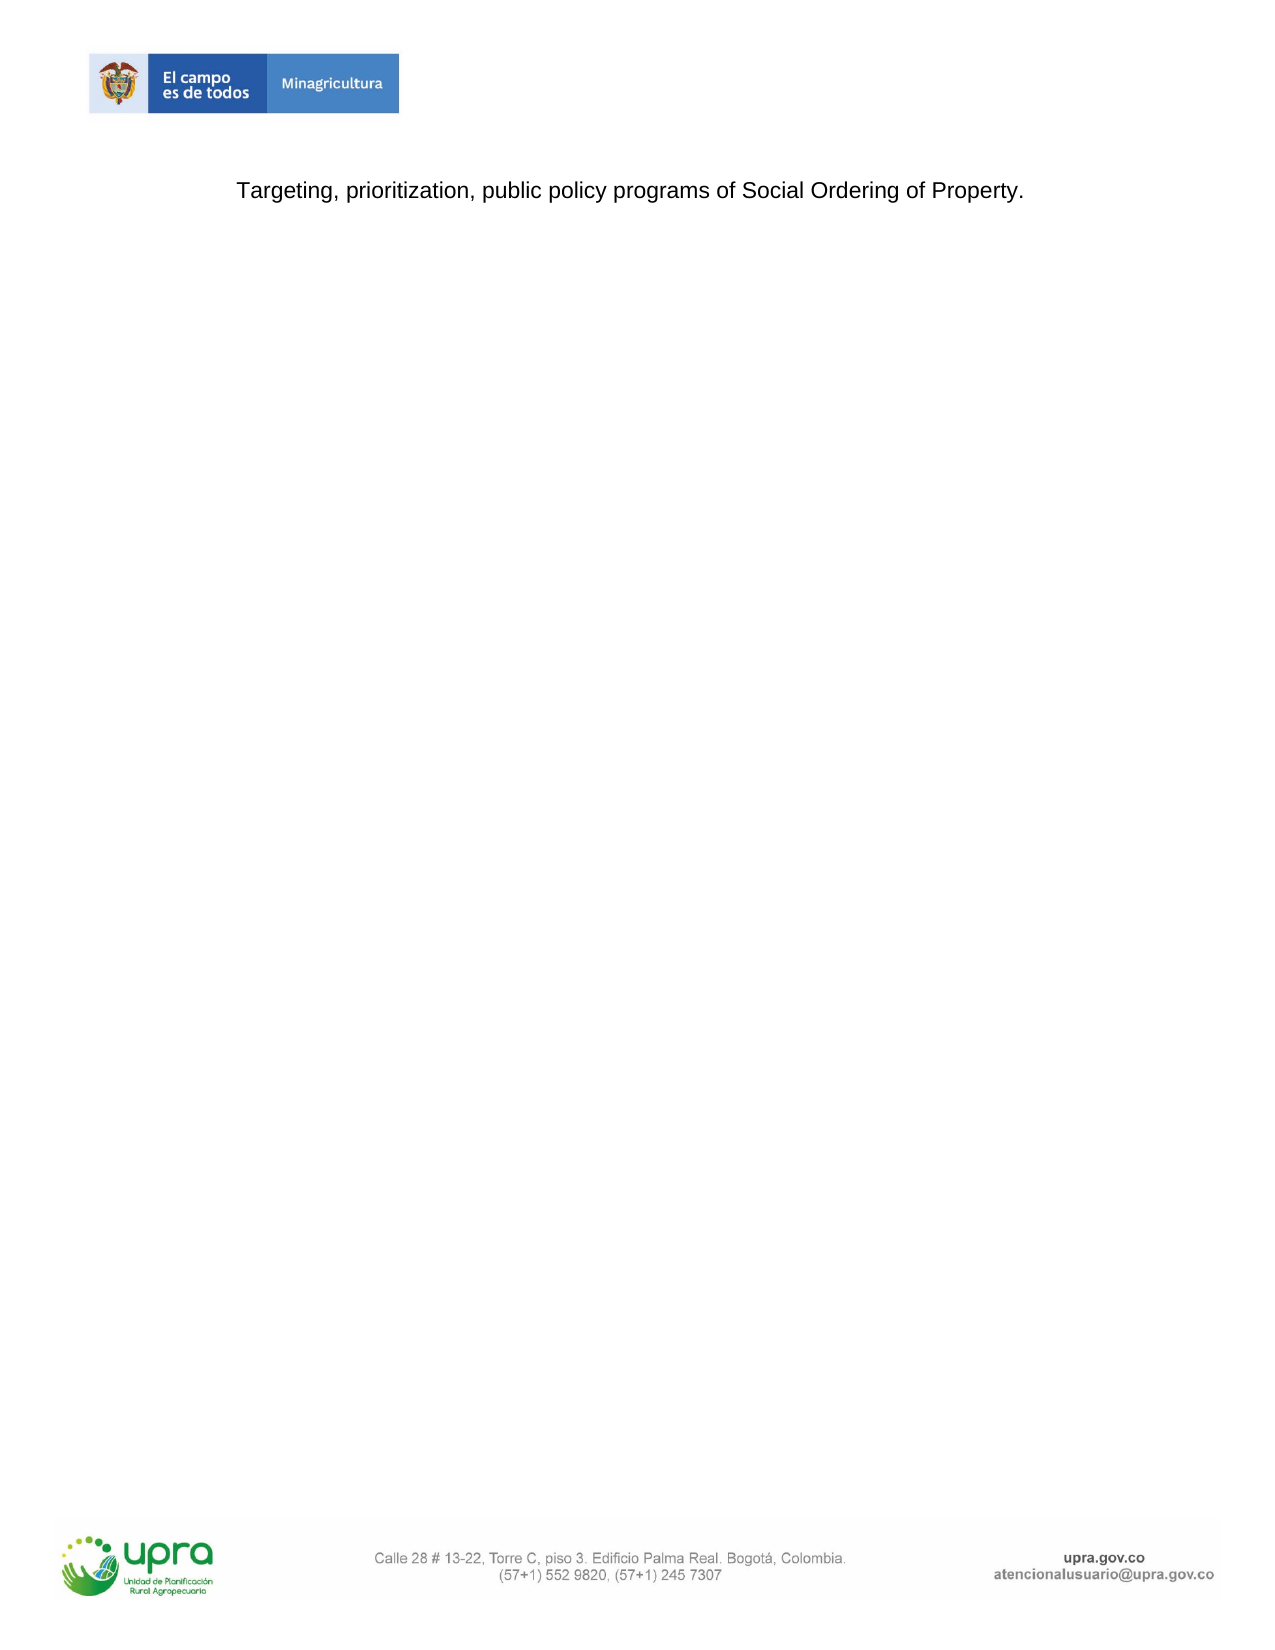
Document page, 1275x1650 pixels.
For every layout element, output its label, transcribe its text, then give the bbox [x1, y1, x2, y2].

picture [54, 1518, 1221, 1600]
text Targeting, prioritization, public policy programs of Social Ordering of Property. [236, 177, 1157, 203]
picture [86, 45, 404, 122]
